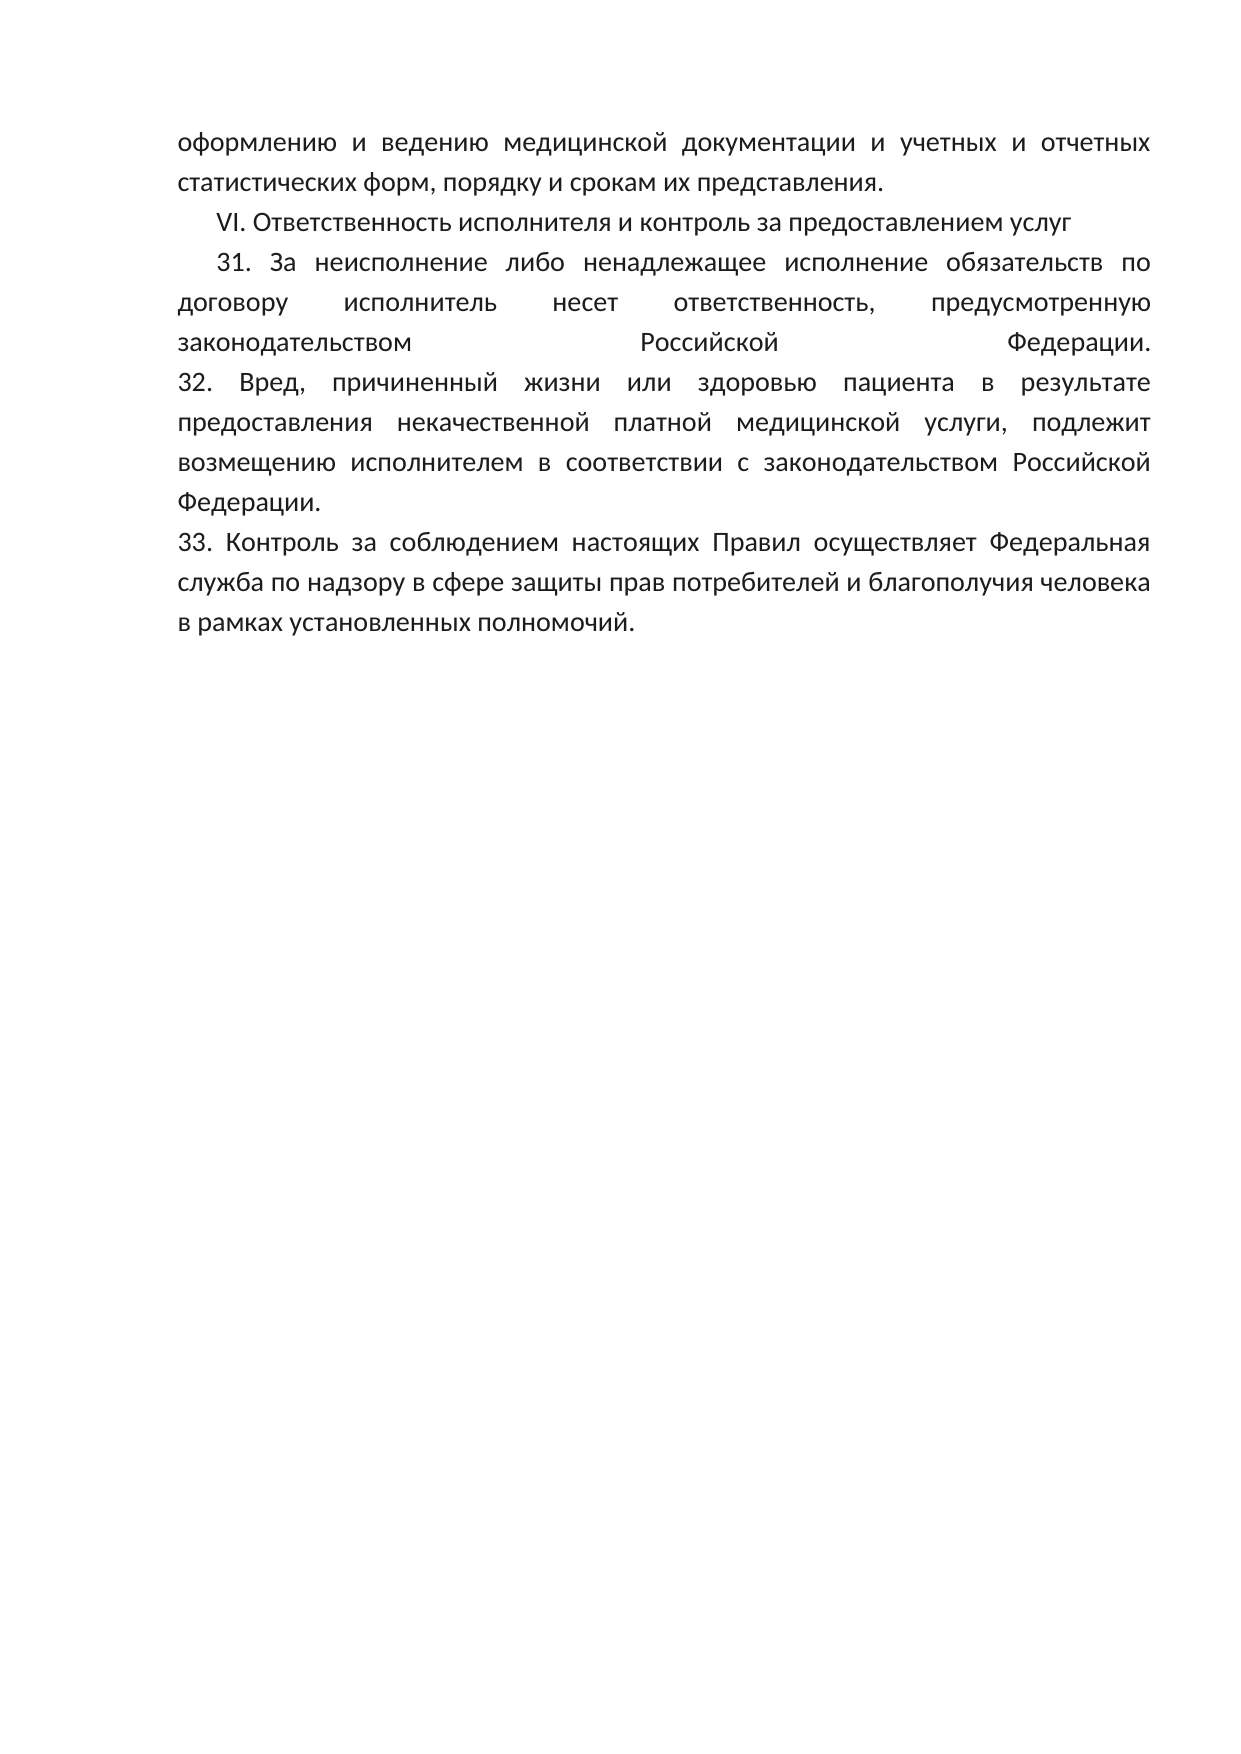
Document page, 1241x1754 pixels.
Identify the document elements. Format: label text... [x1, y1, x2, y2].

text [177, 118, 1152, 198]
text VI. Ответственность исполнителя и контроль за предоставлением услуг [177, 198, 1152, 238]
text 31. За неисполнение либо ненадлежащее исполнение обязательств по договору исполнитель несет ответственность, предусмотренную законодательством Российской Федерации. 32. Вред, причиненный жизни или здоровью пациента в результате предоставления некачественной платной медицинской услуги, подлежит возмещению исполнителем в соответствии с законодательством Российской Федерации. 33. Контроль за соблюдением настоящих Правил осуществляет Федеральная служба по надзору в сфере защиты прав потребителей и благополучия человека в рамках установленных полномочий. [177, 238, 1152, 638]
